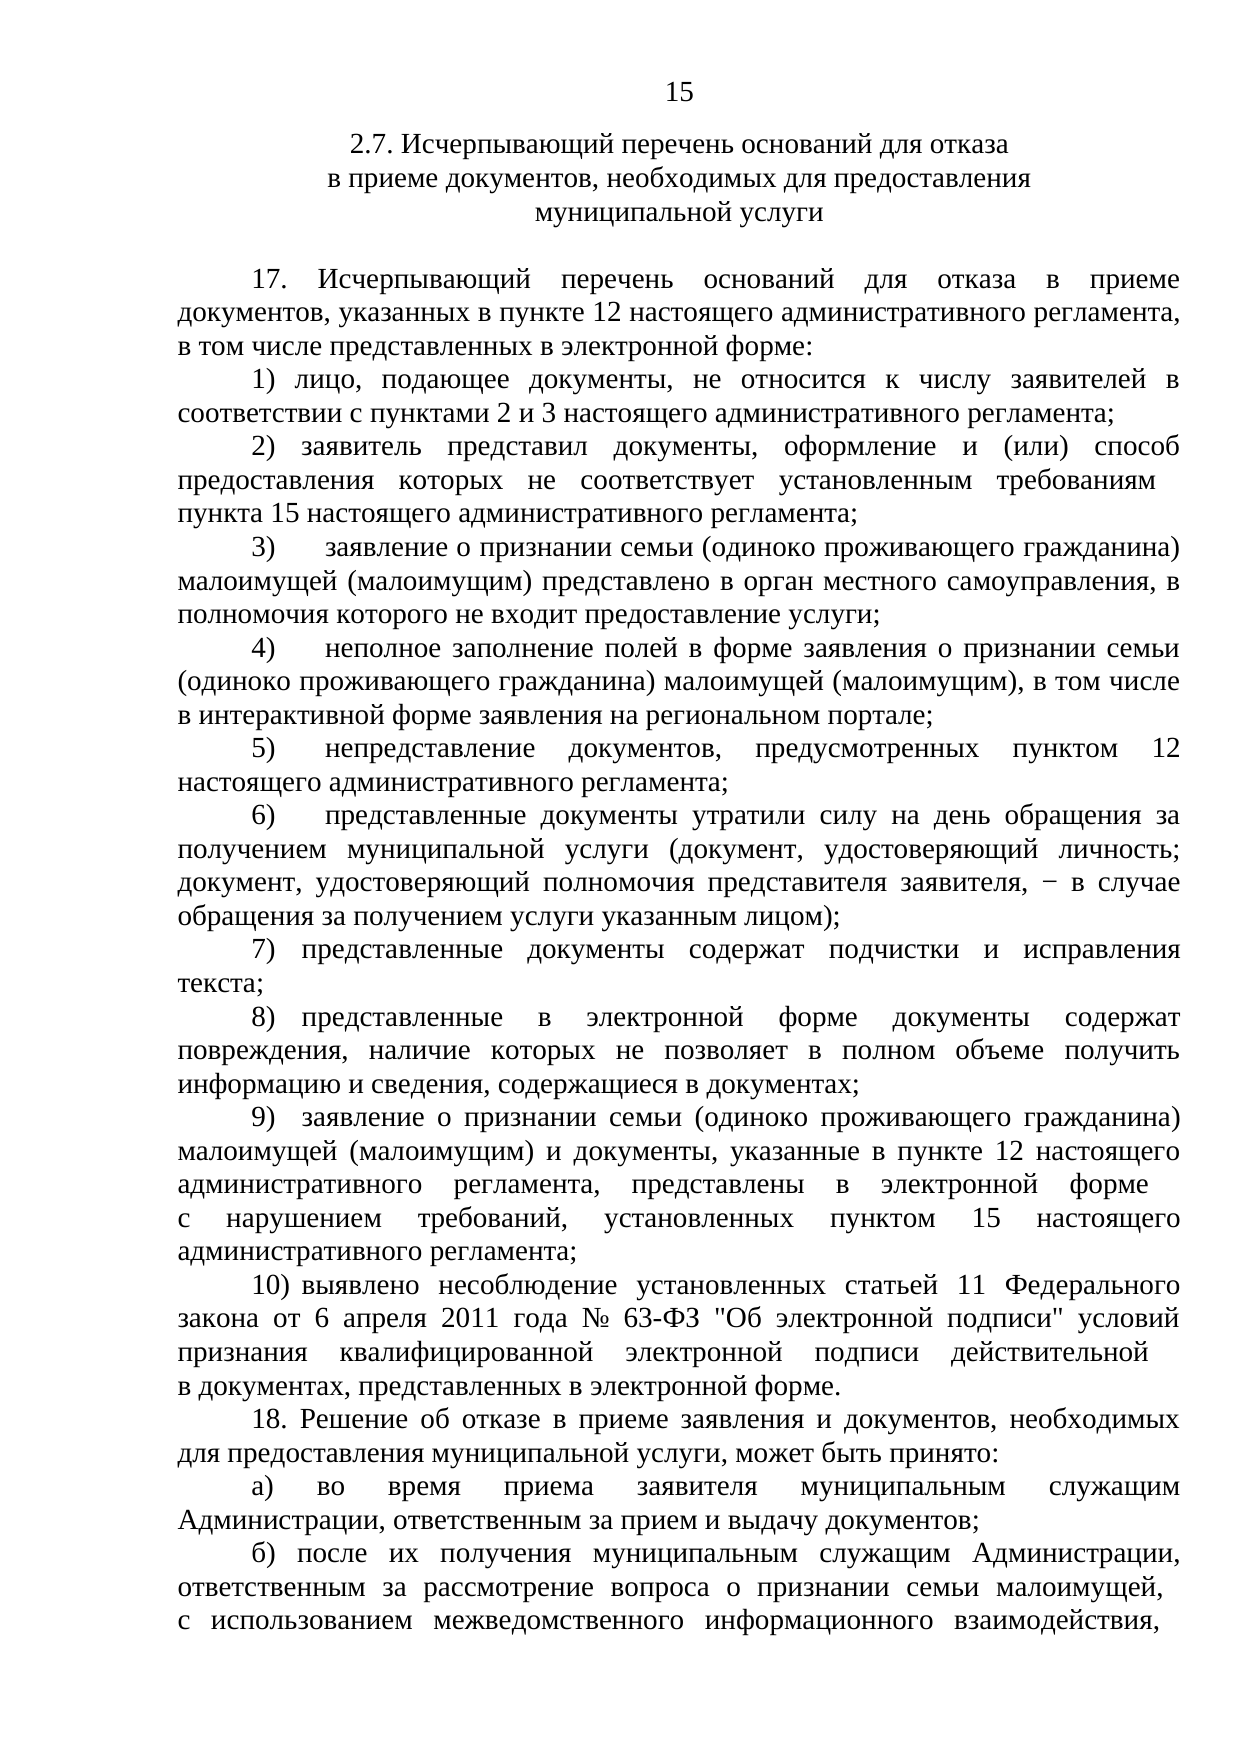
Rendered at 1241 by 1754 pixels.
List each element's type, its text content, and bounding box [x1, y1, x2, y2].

text 9) заявление о признании семьи (одиноко проживающего гражданина) малоимущей (малоимущим) и документы, указанные в пункте 12 настоящего административного регламента, представлены в электронной форме с нарушением требований, установленных пунктом 15 настоящего административного регламента; [177, 1099, 1181, 1267]
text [177, 1535, 1181, 1636]
text 7) представленные документы содержат подчистки и исправления текста; [177, 932, 1181, 999]
text 6) представленные документы утратили силу на день обращения за получением муниципальной услуги (документ, удостоверяющий личность; документ, удостоверяющий полномочия представителя заявителя, − в случае обращения за получением услуги указанным лицом); [177, 797, 1181, 932]
text муниципальной услуги [177, 194, 1181, 227]
text 5) непредставление документов, предусмотренных пунктом 12 настоящего административного регламента; [177, 730, 1181, 797]
text 17. Исчерпывающий перечень оснований для отказа в приеме документов, указанных в пункте 12 настоящего административного регламента, в том числе представленных в электронной форме: [177, 261, 1181, 361]
text 18. Решение об отказе в приеме заявления и документов, необходимых для предоставления муниципальной услуги, может быть принято: [177, 1401, 1181, 1468]
text 1) лицо, подающее документы, не относится к числу заявителей в соответствии с пунктами 2 и 3 настоящего административного регламента; [177, 361, 1181, 428]
text 3) заявление о признании семьи (одиноко проживающего гражданина) малоимущей (малоимущим) представлено в орган местного самоуправления, в полномочия которого не входит предоставление услуги; [177, 529, 1181, 630]
text 8) представленные в электронной форме документы содержат повреждения, наличие которых не позволяет в полном объеме получить информацию и сведения, содержащиеся в документах; [177, 999, 1181, 1099]
text 2) заявитель представил документы, оформление и (или) способ предоставления которых не соответствует установленным требованиям пункта 15 настоящего административного регламента; [177, 428, 1181, 529]
text в приеме документов, необходимых для предоставления [177, 160, 1181, 194]
text 4) неполное заполнение полей в форме заявления о признании семьи (одиноко проживающего гражданина) малоимущей (малоимущим), в том числе в интерактивной форме заявления на региональном портале; [177, 630, 1181, 730]
text 10) выявлено несоблюдение установленных статьей 11 Федерального закона от 6 апреля 2011 года № 63-ФЗ "Об электронной подписи" условий признания квалифицированной электронной подписи действительной в документах, представленных в электронной форме. [177, 1267, 1181, 1401]
text а) во время приема заявителя муниципальным служащим Администрации, ответственным за прием и выдачу документов; [177, 1468, 1181, 1535]
text 2.7. Исчерпывающий перечень оснований для отказа [177, 127, 1181, 160]
